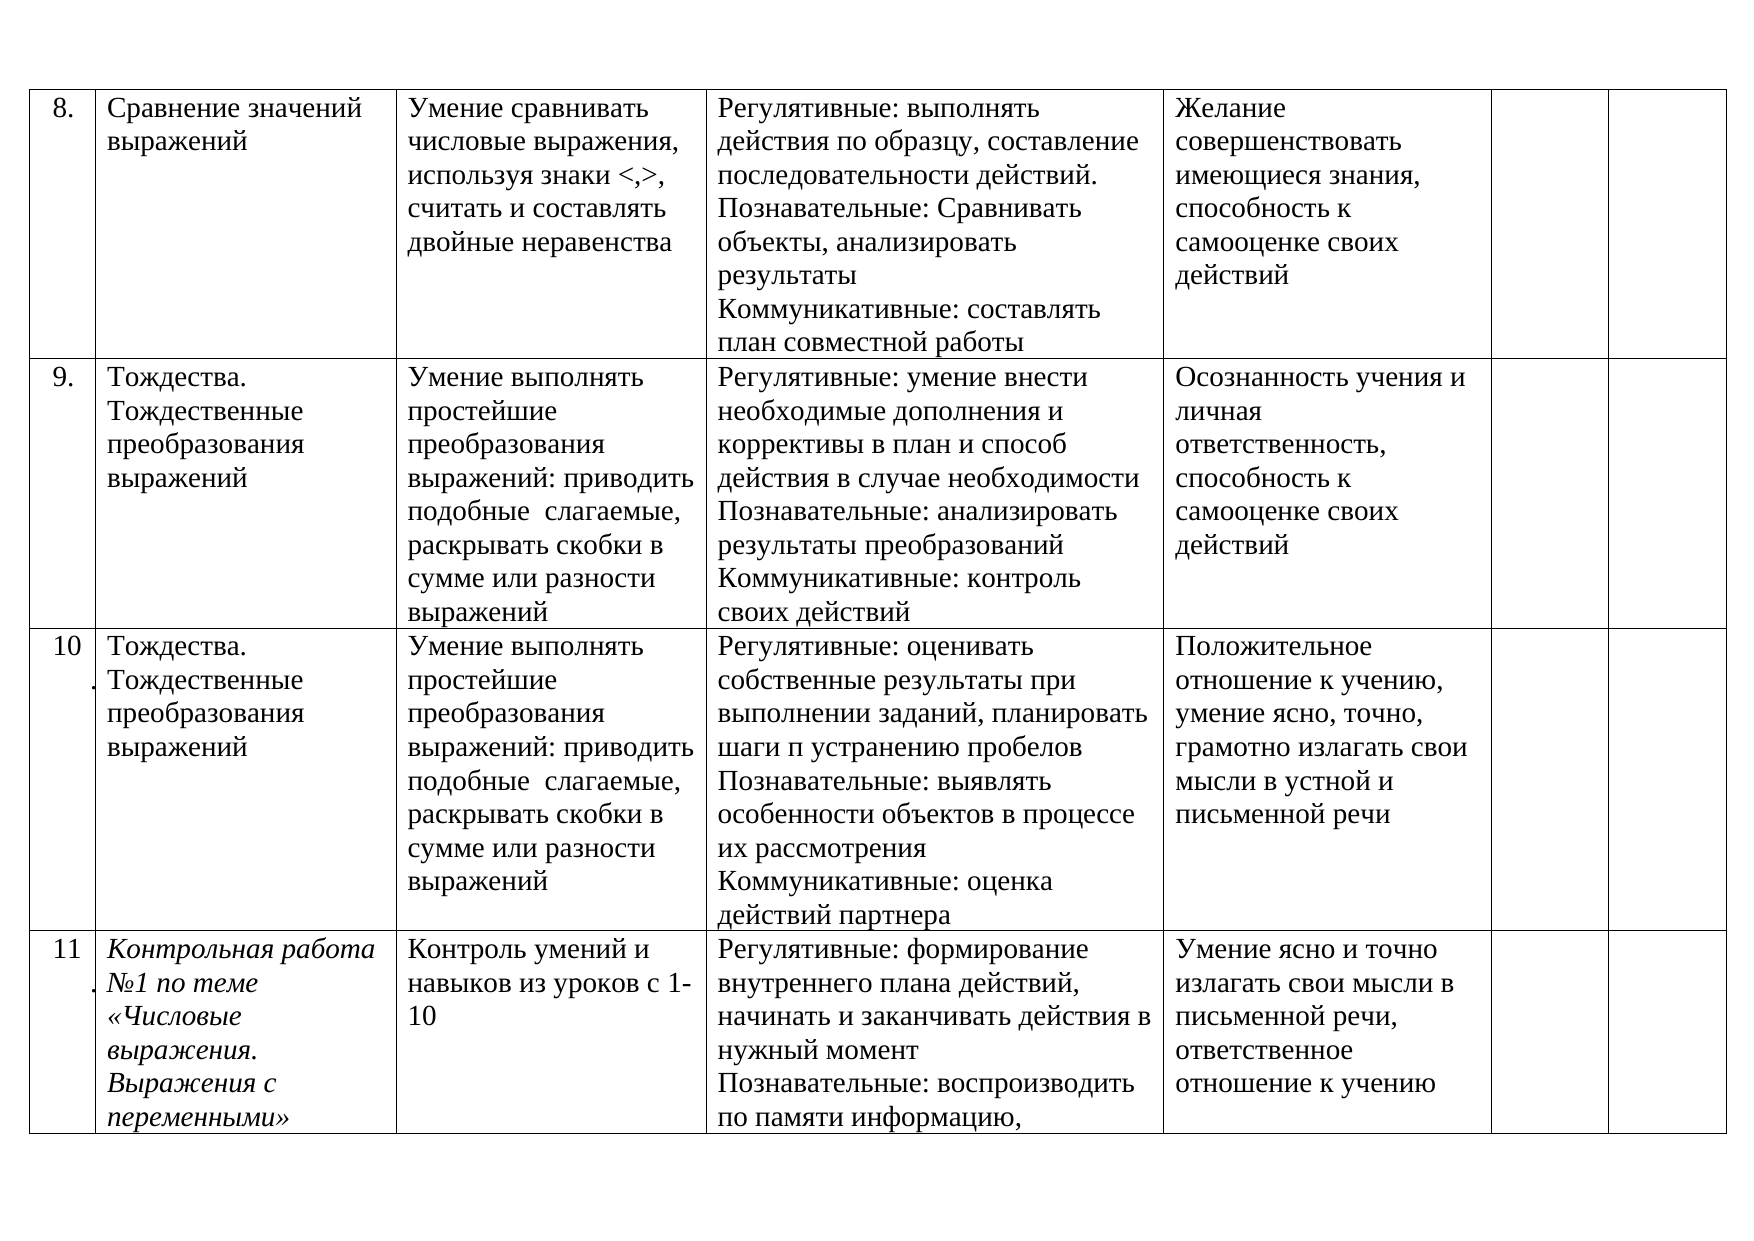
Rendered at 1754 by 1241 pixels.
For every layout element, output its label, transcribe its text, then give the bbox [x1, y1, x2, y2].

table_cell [397, 931, 706, 1133]
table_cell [96, 90, 396, 358]
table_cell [397, 90, 706, 358]
table_cell Тождества. Тождественные преобразования выражений [96, 629, 396, 930]
table_cell [1492, 931, 1608, 1133]
table_cell Умение выполнять простейшие преобразования выражений: приводить подобные слагаемые, раскрывать скобки в сумме или разности выражений [397, 359, 706, 627]
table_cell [96, 931, 396, 1133]
table_cell Желание совершенствовать имеющиеся знания, способность к самооценке своих действий [1164, 90, 1491, 358]
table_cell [707, 931, 1163, 1133]
table_cell 10. [30, 629, 95, 930]
table_cell [1492, 90, 1608, 358]
table_cell Регулятивные: оценивать собственные результаты при выполнении заданий, планировать шаги п устранению пробелов Познавательные: выявлять особенности объектов в процессе их рассмотрения Коммуникативные: оценка действий партнера [707, 629, 1163, 930]
table_cell [1609, 90, 1726, 358]
table_cell Осознанность учения и личная ответственность, способность к самооценке своих действий [1164, 359, 1491, 627]
table_cell 8. [30, 90, 95, 358]
table_cell [1609, 359, 1726, 627]
table_cell [1492, 629, 1608, 930]
table_cell 11. [30, 931, 95, 1133]
table_cell Регулятивные: умение внести необходимые дополнения и коррективы в план и способ действия в случае необходимости Познавательные: анализировать результаты преобразований Коммуникативные: контроль своих действий [707, 359, 1163, 627]
table_cell Умение выполнять простейшие преобразования выражений: приводить подобные слагаемые, раскрывать скобки в сумме или разности выражений [397, 629, 706, 930]
table_cell Регулятивные: выполнять действия по образцу, составление последовательности действий. Познавательные: Сравнивать объекты, анализировать результаты Коммуникативные: составлять план совместной работы [707, 90, 1163, 358]
table_cell Тождества. Тождественные преобразования выражений [96, 359, 396, 627]
table_cell Положительное отношение к учению, умение ясно, точно, грамотно излагать свои мысли в устной и письменной речи [1164, 629, 1491, 930]
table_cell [1164, 931, 1491, 1133]
table_cell [1609, 629, 1726, 930]
table_cell 9. [30, 359, 95, 627]
table_cell [1609, 931, 1726, 1133]
table_cell [1492, 359, 1608, 627]
